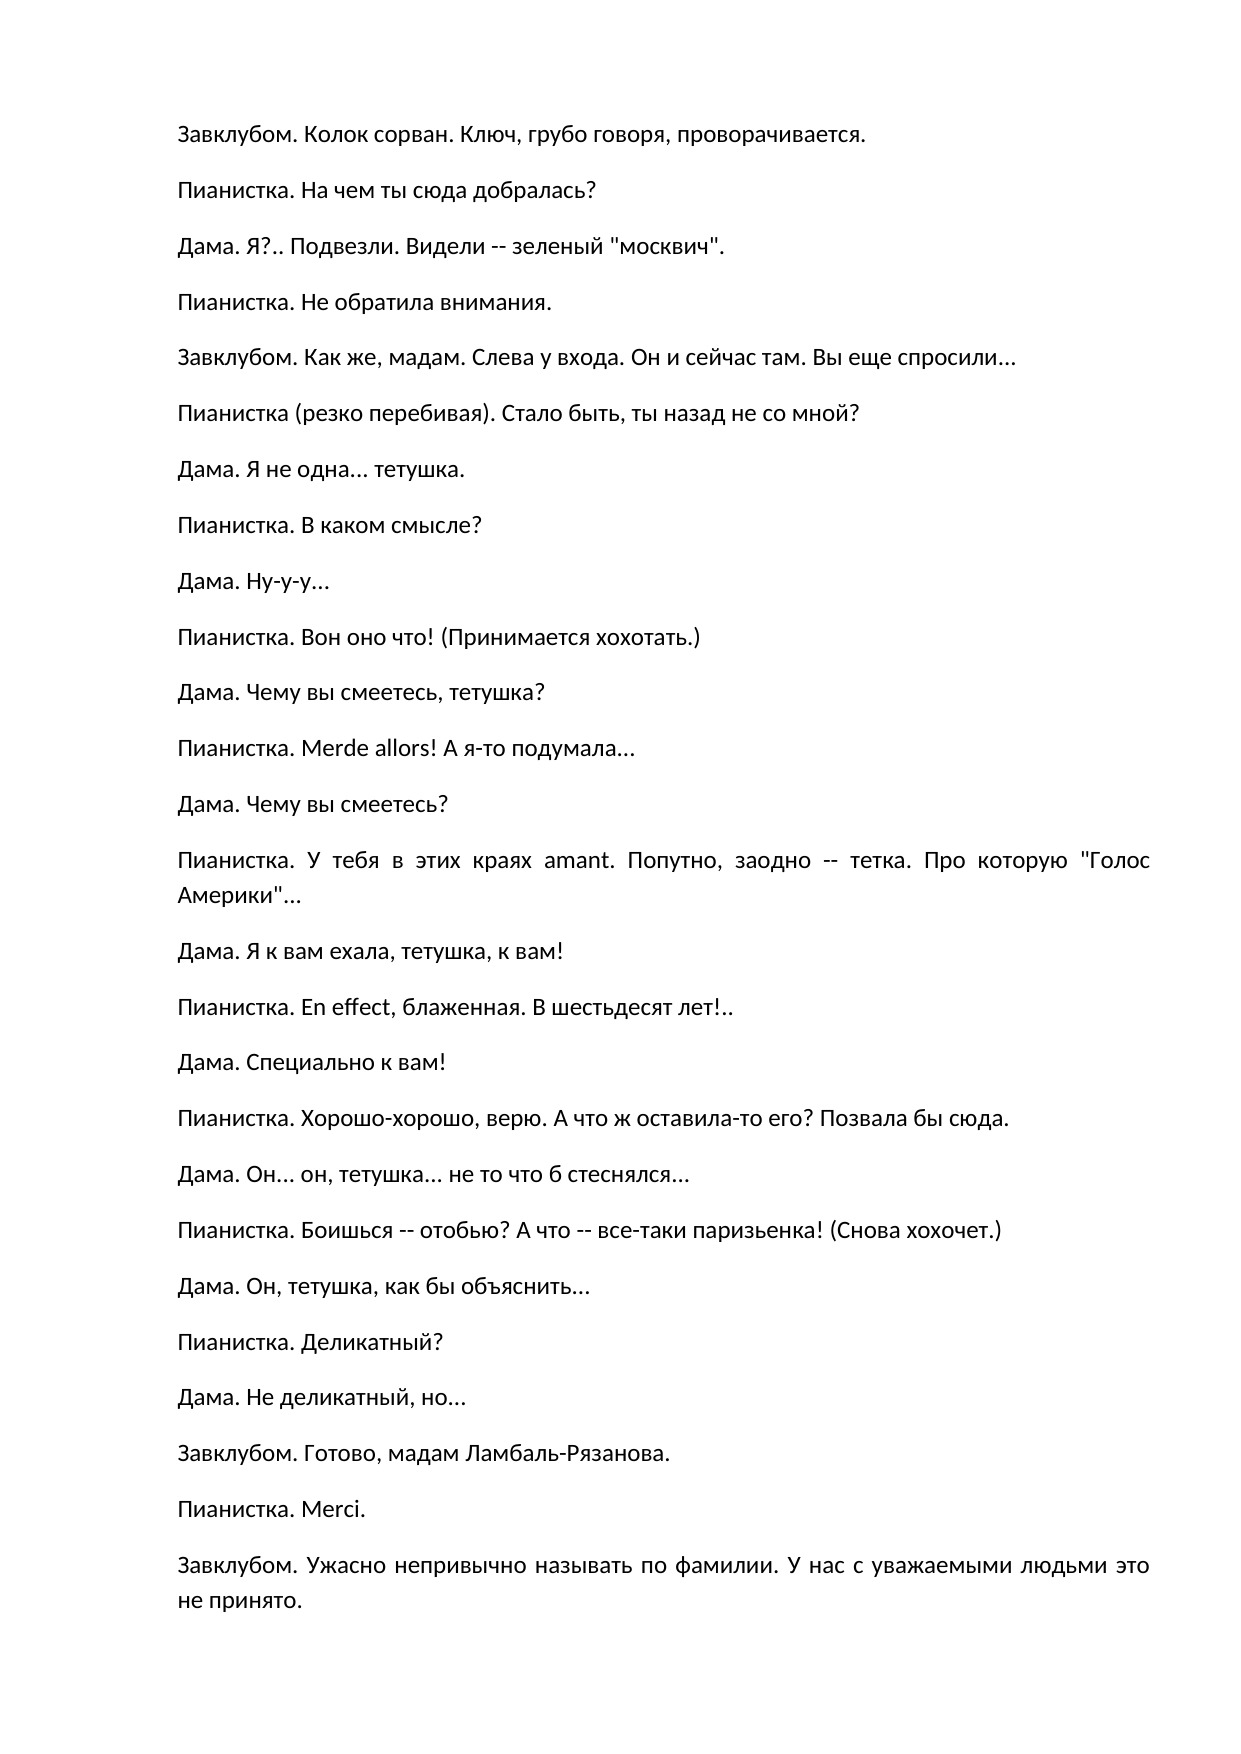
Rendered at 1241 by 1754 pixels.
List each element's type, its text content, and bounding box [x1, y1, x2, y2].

text Дама. Я не одна... тетушка. [177, 453, 1152, 484]
text Дама. Чему вы смеетесь, тетушка? [177, 676, 1152, 707]
text Дама. Чему вы смеетесь? [177, 788, 1152, 819]
text Дама. Он, тетушка, как бы объяснить... [177, 1270, 1152, 1300]
text Пианистка. Боишься -- отобью? А что -- все-таки паризьенка! (Снова хохочет.) [177, 1214, 1152, 1244]
text Пианистка. Хорошо-хорошо, верю. А что ж оставила-то его? Позвала бы сюда. [177, 1102, 1152, 1133]
text Дама. Я к вам ехала, тетушка, к вам! [177, 935, 1152, 965]
text Дама. Специально к вам! [177, 1046, 1152, 1077]
text Пианистка. Вон оно что! (Принимается хохотать.) [177, 621, 1152, 651]
text Пианистка. В каком смысле? [177, 509, 1152, 539]
text Дама. Ну-у-у... [177, 565, 1152, 595]
text Дама. Он... он, тетушка... не то что б стеснялся... [177, 1158, 1152, 1189]
text Пианистка. Merde allors! А я-то подумала... [177, 732, 1152, 763]
text Пианистка. Merci. [177, 1493, 1152, 1524]
text Пианистка. Деликатный? [177, 1326, 1152, 1356]
text Пианистка (резко перебивая). Стало быть, ты назад не со мной? [177, 397, 1152, 428]
text Завклубом. Ужасно непривычно называть по фамилии. У нас с уважаемыми людьми это не принято. [177, 1549, 1152, 1614]
text Завклубом. Колок сорван. Ключ, грубо говоря, проворачивается. [177, 118, 1152, 149]
text Завклубом. Как же, мадам. Слева у входа. Он и сейчас там. Вы еще спросили... [177, 341, 1152, 372]
text Дама. Я?.. Подвезли. Видели -- зеленый "москвич". [177, 230, 1152, 260]
text Пианистка. На чем ты сюда добралась? [177, 174, 1152, 204]
text Пианистка. У тебя в этих краях amant. Попутно, заодно -- тетка. Про которую "Голос Америки"... [177, 844, 1152, 909]
text Пианистка. En effect, блаженная. В шестьдесят лет!.. [177, 991, 1152, 1021]
text Дама. Не деликатный, но... [177, 1381, 1152, 1412]
text Завклубом. Готово, мадам Ламбаль-Рязанова. [177, 1437, 1152, 1468]
text Пианистка. Не обратила внимания. [177, 286, 1152, 316]
